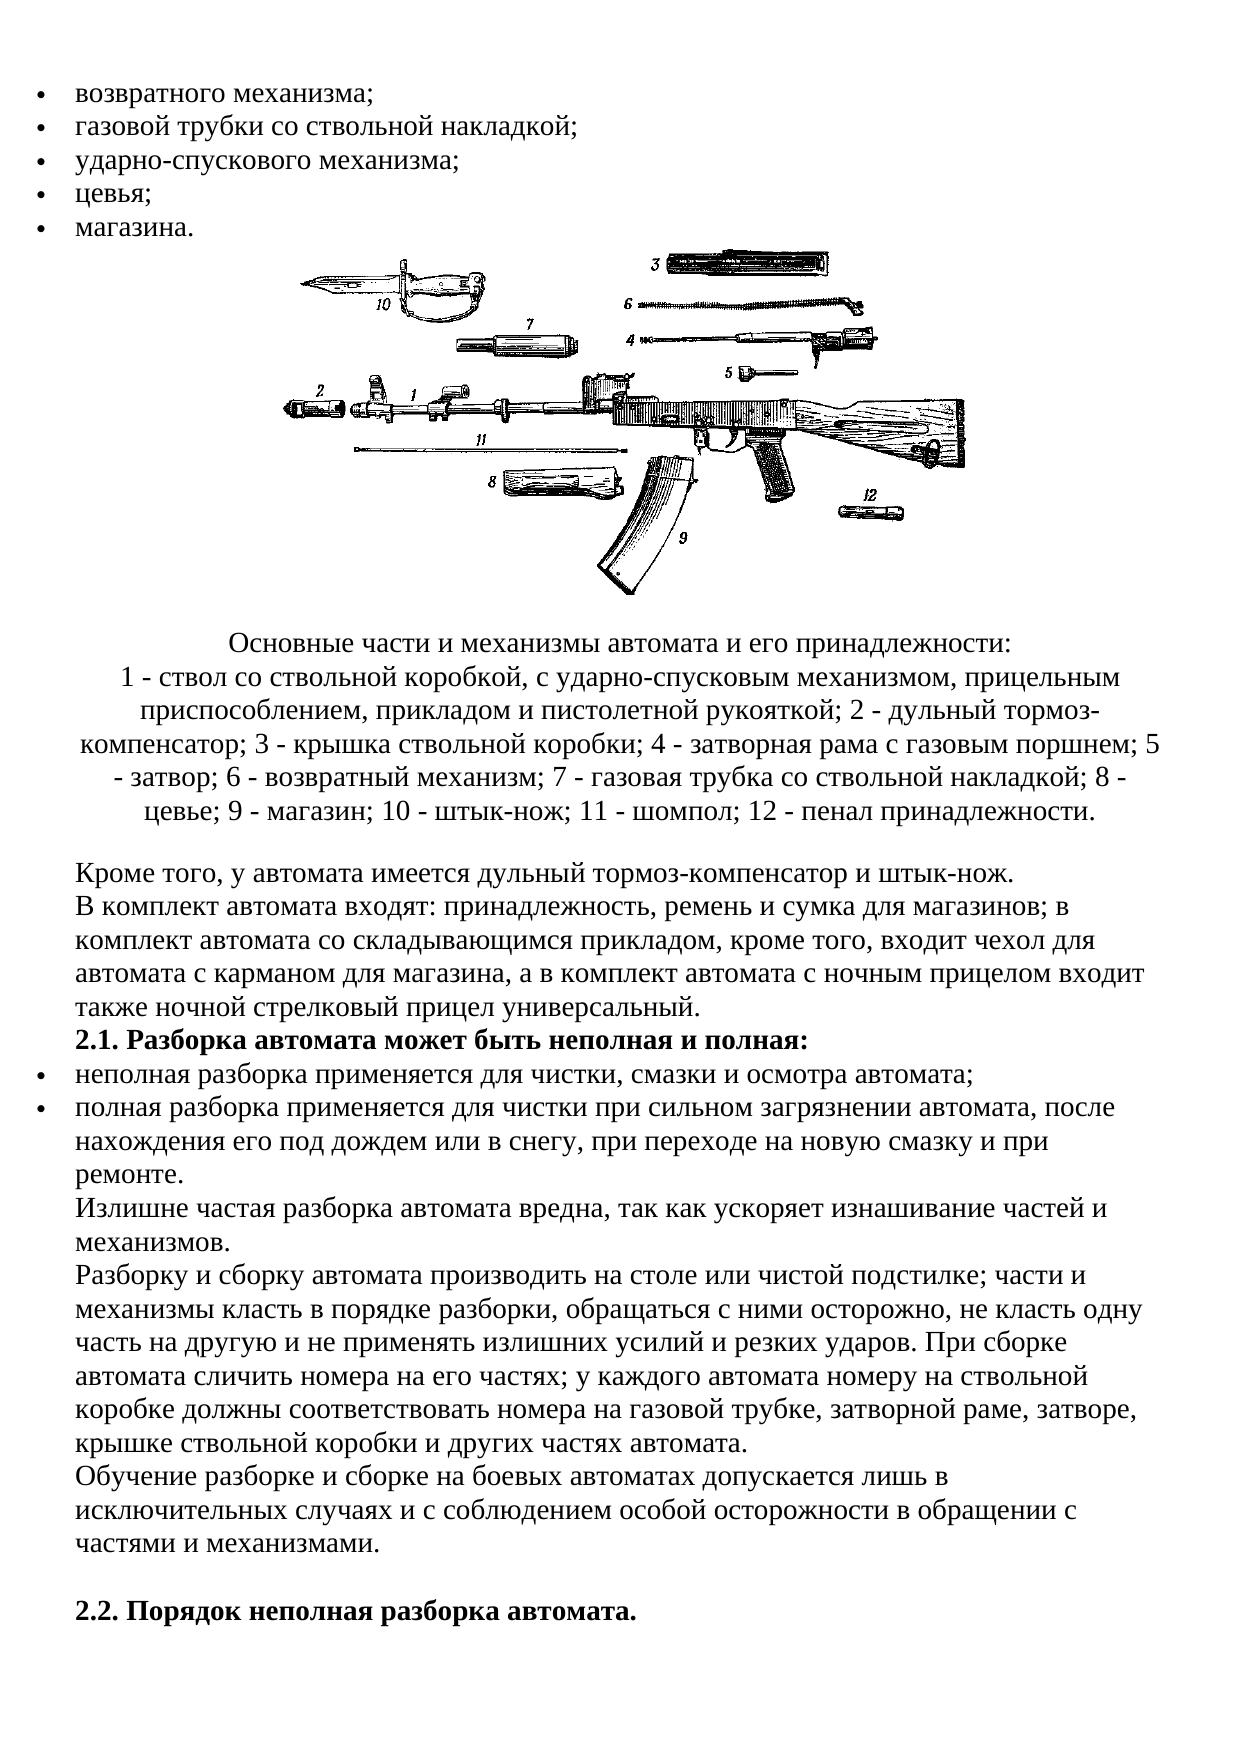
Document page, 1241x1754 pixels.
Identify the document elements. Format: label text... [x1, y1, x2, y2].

list неполная разборка применяется для чистки, смазки и осмотра автомата; [37, 1056, 1165, 1089]
list газовой трубки со ствольной накладкой; [37, 108, 1165, 142]
list магазина. [37, 209, 1165, 243]
picture [273, 242, 967, 598]
text 2.1. Разборка автомата может быть неполная и полная: [75, 1022, 1165, 1056]
text 2.2. Порядок неполная разборка автомата. [75, 1593, 1165, 1626]
text В комплект автомата входят: принадлежность, ремень и сумка для магазинов; в комплект автомата со складывающимся прикладом, кроме того, входит чехол для автомата с карманом для магазина, а в комплект автомата с ночным прицелом входит также ночной стрелковый прицел универсальный. [75, 888, 1165, 1022]
list ударно-спускового механизма; [37, 142, 1165, 176]
text Кроме того, у автомата имеется дульный тормоз-компенсатор и штык-нож. [75, 855, 1165, 888]
text 1 - ствол со ствольной коробкой, с ударно-спусковым механизмом, прицельным приспособлением, прикладом и пистолетной рукояткой; 2 - дульный тормоз-компенсатор; 3 - крышка ствольной коробки; 4 - затворная рама с газовым поршнем; 5 - затвор; 6 - возвратный механизм; 7 - газовая трубка со ствольной накладкой; 8 - цевье; 9 - магазин; 10 - штык-нож; 11 - шомпол; 12 - пенал принадлежности. [75, 659, 1165, 855]
text Обучение разборке и сборке на боевых автоматах допускается лишь в исключительных случаях и с соблюдением особой осторожности в обращении с частями и механизмами. [75, 1458, 1165, 1559]
text Основные части и механизмы автомата и его принадлежности: [75, 625, 1165, 659]
text Излишне частая разборка автомата вредна, так как ускоряет изнашивание частей и механизмов. [75, 1190, 1165, 1257]
list возвратного механизма; [37, 75, 1165, 108]
list полная разборка применяется для чистки при сильном загрязнении автомата, после нахождения его под дождем или в снегу, при переходе на новую смазку и при ремонте. [37, 1089, 1165, 1190]
text Разборку и сборку автомата производить на столе или чистой подстилке; части и механизмы класть в порядке разборки, обращаться с ними осторожно, не класть одну часть на другую и не применять излишних усилий и резких ударов. При сборке автомата сличить номера на его частях; у каждого автомата номеру на ствольной коробке должны соответствовать номера на газовой трубке, затворной раме, затворе, крышке ствольной коробки и других частях автомата. [75, 1257, 1165, 1458]
list цевья; [37, 176, 1165, 209]
